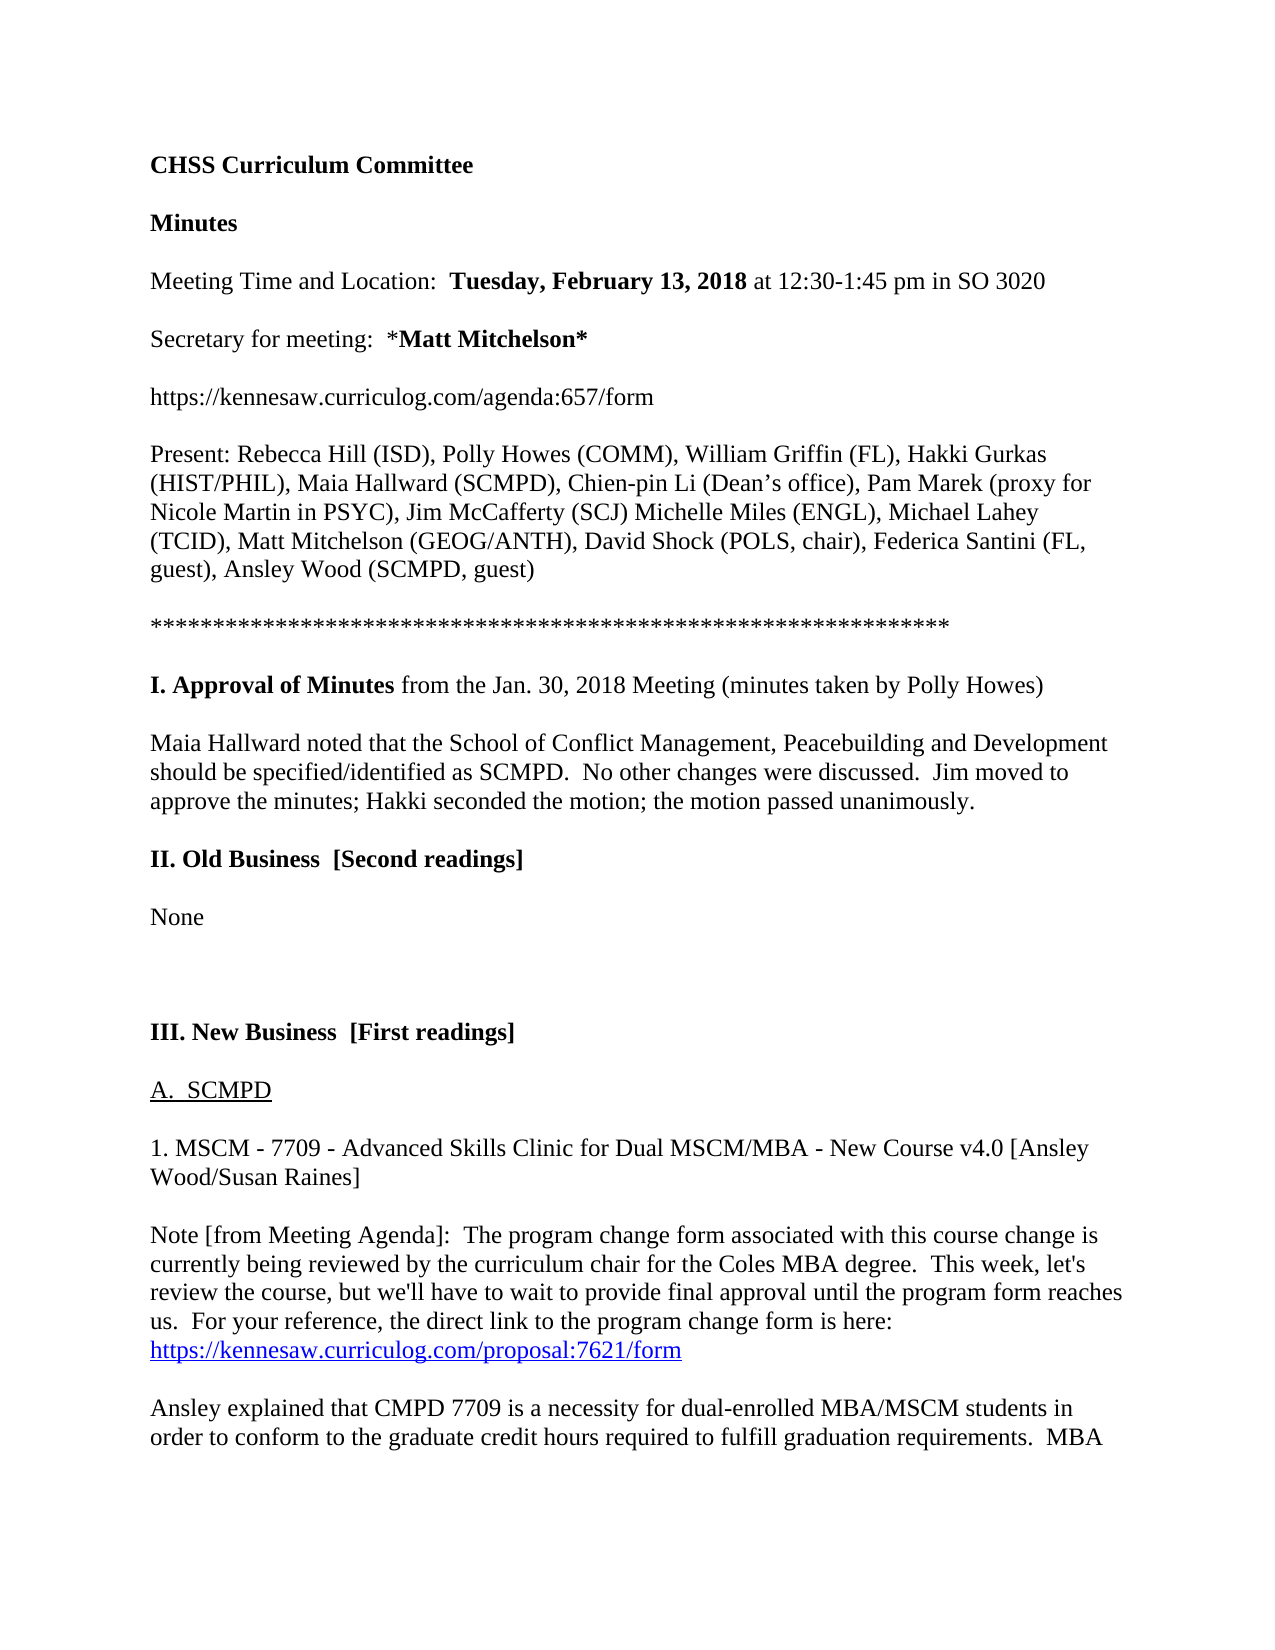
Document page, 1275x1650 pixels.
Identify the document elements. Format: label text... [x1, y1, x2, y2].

text 1. MSCM - 7709 - Advanced Skills Clinic for Dual MSCM/MBA - New Course v4.0 [Ansley Wood/Susan Raines] [150, 1133, 1125, 1191]
text I. Approval of Minutes from the Jan. 30, 2018 Meeting (minutes taken by Polly Howes) [150, 670, 1125, 699]
text III. New Business [First readings] [150, 1017, 1125, 1046]
text A. SCMPD [150, 1075, 1125, 1104]
text Meeting Time and Location: Tuesday, February 13, 2018 at 12:30-1:45 pm in SO 3020 [150, 266, 1125, 294]
text CHSS Curriculum Committee [150, 150, 1125, 179]
text Note [from Meeting Agenda]: The program change form associated with this course change is currently being reviewed by the curriculum chair for the Coles MBA degree. This week, let's review the course, but we'll have to wait to provide final approval until the program form reaches us. For your reference, the direct link to the program change form is here: https://kennesaw.curriculog.com/proposal:7621/form [150, 1220, 1125, 1364]
text Present: Rebecca Hill (ISD), Polly Howes (COMM), William Griffin (FL), Hakki Gurkas (HIST/PHIL), Maia Hallward (SCMPD), Chien-pin Li (Dean’s office), Pam Marek (proxy for Nicole Martin in PSYC), Jim McCafferty (SCJ) Michelle Miles (ENGL), Michael Lahey (TCID), Matt Mitchelson (GEOG/ANTH), David Shock (POLS, chair), Federica Santini (FL, guest), Ansley Wood (SCMPD, guest) [150, 439, 1125, 583]
text Minutes [150, 208, 1125, 237]
text None [150, 902, 1125, 930]
text II. Old Business [Second readings] [150, 844, 1125, 872]
text Secretary for meeting: *Matt Mitchelson* [150, 324, 1125, 352]
text Maia Hallward noted that the School of Conflict Management, Peacebuilding and Development should be specified/identified as SCMPD. No other changes were discussed. Jim moved to approve the minutes; Hakki seconded the motion; the motion passed unanimously. [150, 728, 1125, 814]
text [150, 1393, 1125, 1450]
text https://kennesaw.curriculog.com/agenda:657/form [150, 382, 1125, 410]
text **************************************************************** [150, 612, 1125, 641]
